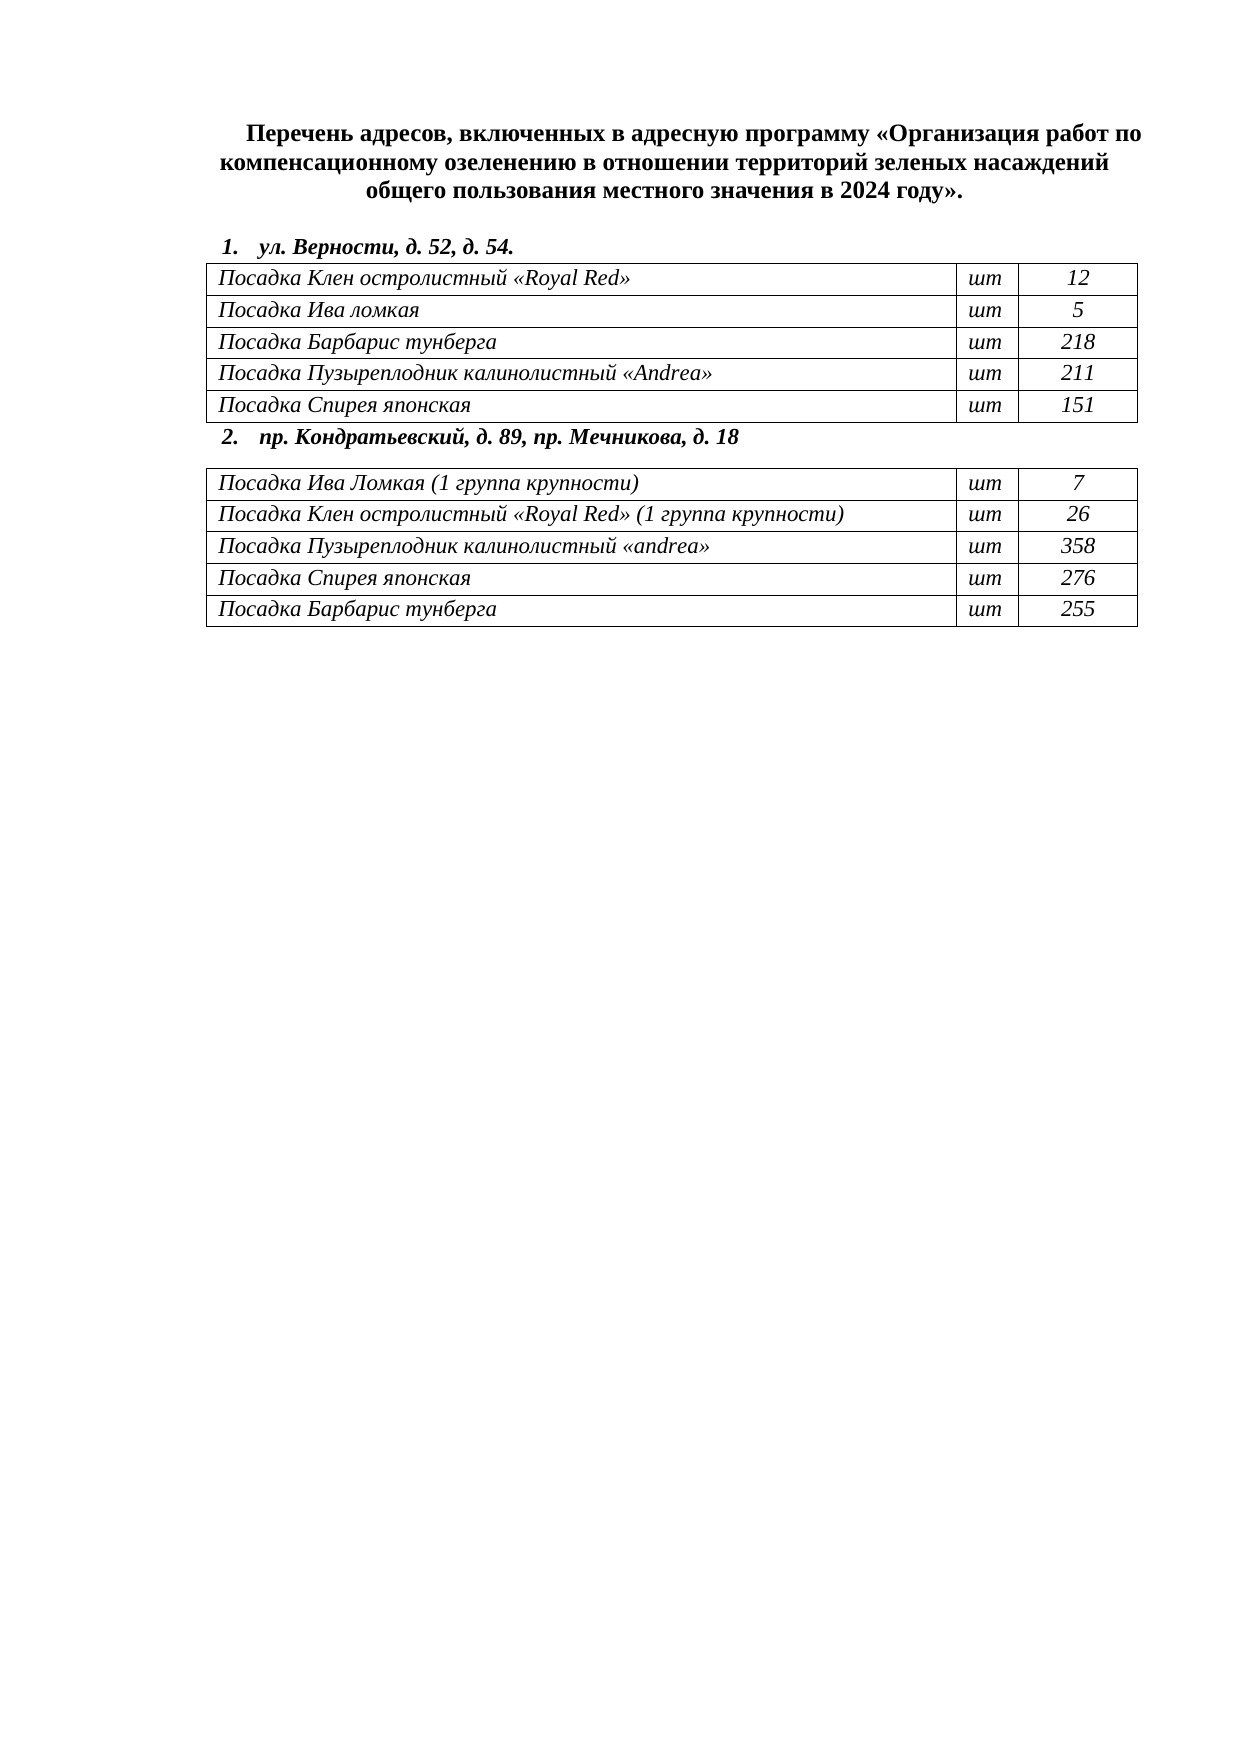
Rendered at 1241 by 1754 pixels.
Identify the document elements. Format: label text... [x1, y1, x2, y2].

table_cell Посадка Барбарис тунберга [207, 328, 956, 358]
table_cell шт [957, 296, 1018, 327]
table_header Посадка Клен остролистный «Royal Red» [207, 264, 956, 295]
table_cell Посадка Ива ломкая [207, 296, 956, 327]
text Перечень адресов, включенных в адресную программу «Организация работ по компенсационному озеленению в отношении территорий зеленых насаждений общего пользования местного значения в 2024 году». [177, 118, 1152, 204]
table_cell шт [957, 359, 1018, 390]
table_cell 255 [1019, 596, 1137, 626]
table_cell 211 [1019, 359, 1137, 390]
table_cell 276 [1019, 564, 1137, 594]
list пр. Кондратьевский, д. 89, пр. Мечникова, д. 18 [222, 423, 1152, 449]
list ул. Верности, д. 52, д. 54. [222, 233, 1152, 259]
table_cell Посадка Спирея японская [207, 391, 956, 422]
table_cell Посадка Пузыреплодник калинолистный «andrea» [207, 532, 956, 563]
table_cell 218 [1019, 328, 1137, 358]
table_cell шт [957, 532, 1018, 563]
table_cell Посадка Спирея японская [207, 564, 956, 594]
table_header Посадка Ива Ломкая (1 группа крупности) [207, 469, 956, 499]
table_cell шт [957, 596, 1018, 626]
table_cell шт [957, 564, 1018, 594]
table_cell шт [957, 328, 1018, 358]
table_cell 358 [1019, 532, 1137, 563]
table_cell 5 [1019, 296, 1137, 327]
table_header 12 [1019, 264, 1137, 295]
table_header шт [957, 469, 1018, 499]
table_cell шт [957, 501, 1018, 531]
table_header 7 [1019, 469, 1137, 499]
table_cell 26 [1019, 501, 1137, 531]
table_cell шт [957, 391, 1018, 422]
table_cell Посадка Клен остролистный «Royal Red» (1 группа крупности) [207, 501, 956, 531]
table_cell Посадка Барбарис тунберга [207, 596, 956, 626]
table_cell 151 [1019, 391, 1137, 422]
table_cell Посадка Пузыреплодник калинолистный «Andrea» [207, 359, 956, 390]
table_header шт [957, 264, 1018, 295]
